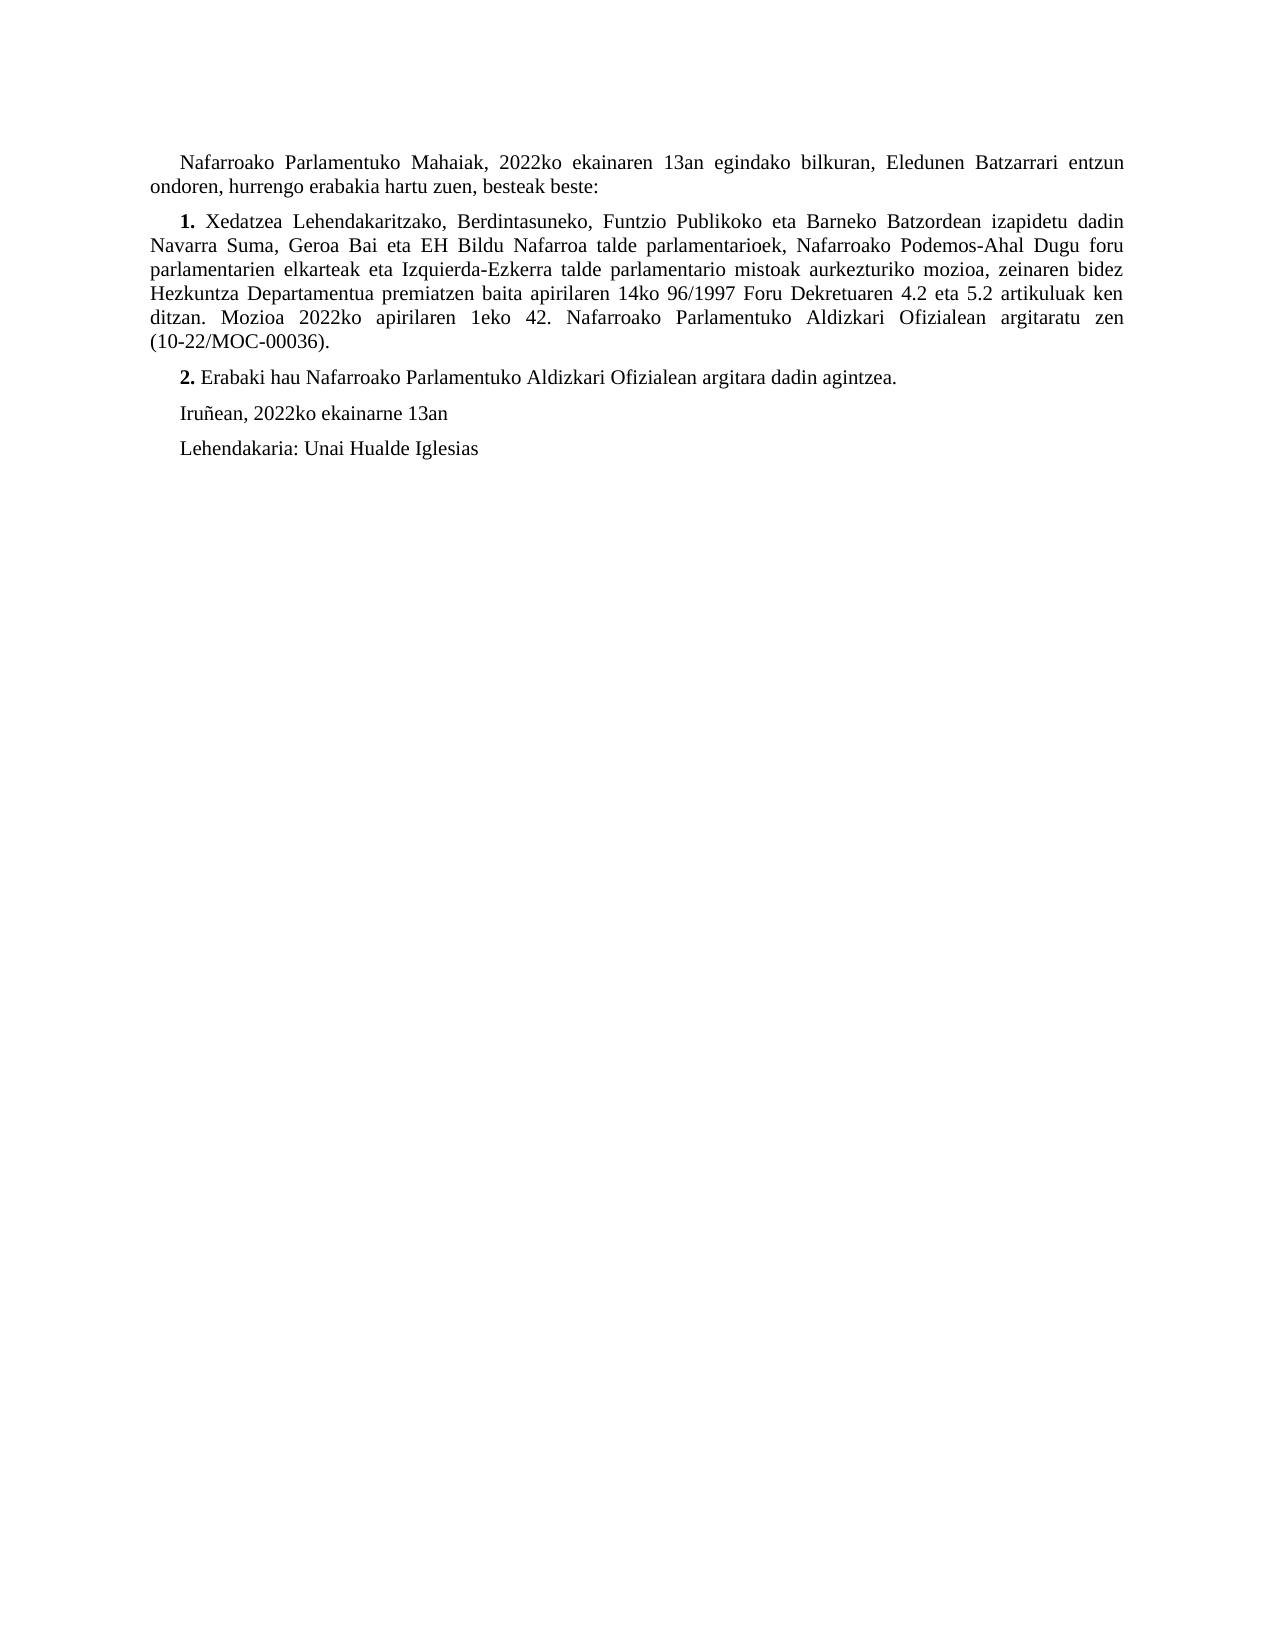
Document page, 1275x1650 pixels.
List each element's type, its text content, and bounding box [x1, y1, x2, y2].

text Iruñean, 2022ko ekainarne 13an [150, 401, 1125, 425]
text Nafarroako Parlamentuko Mahaiak, 2022ko ekainaren 13an egindako bilkuran, Eledunen Batzarrari entzun ondoren, hurrengo erabakia hartu zuen, besteak beste: [150, 150, 1125, 198]
text 1. Xedatzea Lehendakaritzako, Berdintasuneko, Funtzio Publikoko eta Barneko Batzordean izapidetu dadin Navarra Suma, Geroa Bai eta EH Bildu Nafarroa talde parlamentarioek, Nafarroako Podemos-Ahal Dugu foru parlamentarien elkarteak eta Izquierda-Ezkerra talde parlamentario mistoak aurkezturiko mozioa, zeinaren bidez Hezkuntza Departamentua premiatzen baita apirilaren 14ko 96/1997 Foru Dekretuaren 4.2 eta 5.2 artikuluak ken ditzan. Mozioa 2022ko apirilaren 1eko 42. Nafarroako Parlamentuko Aldizkari Ofizialean argitaratu zen (10-22/MOC-00036). [150, 210, 1125, 353]
text 2. Erabaki hau Nafarroako Parlamentuko Aldizkari Ofizialean argitara dadin agintzea. [150, 365, 1125, 389]
text Lehendakaria: Unai Hualde Iglesias [150, 437, 1125, 461]
